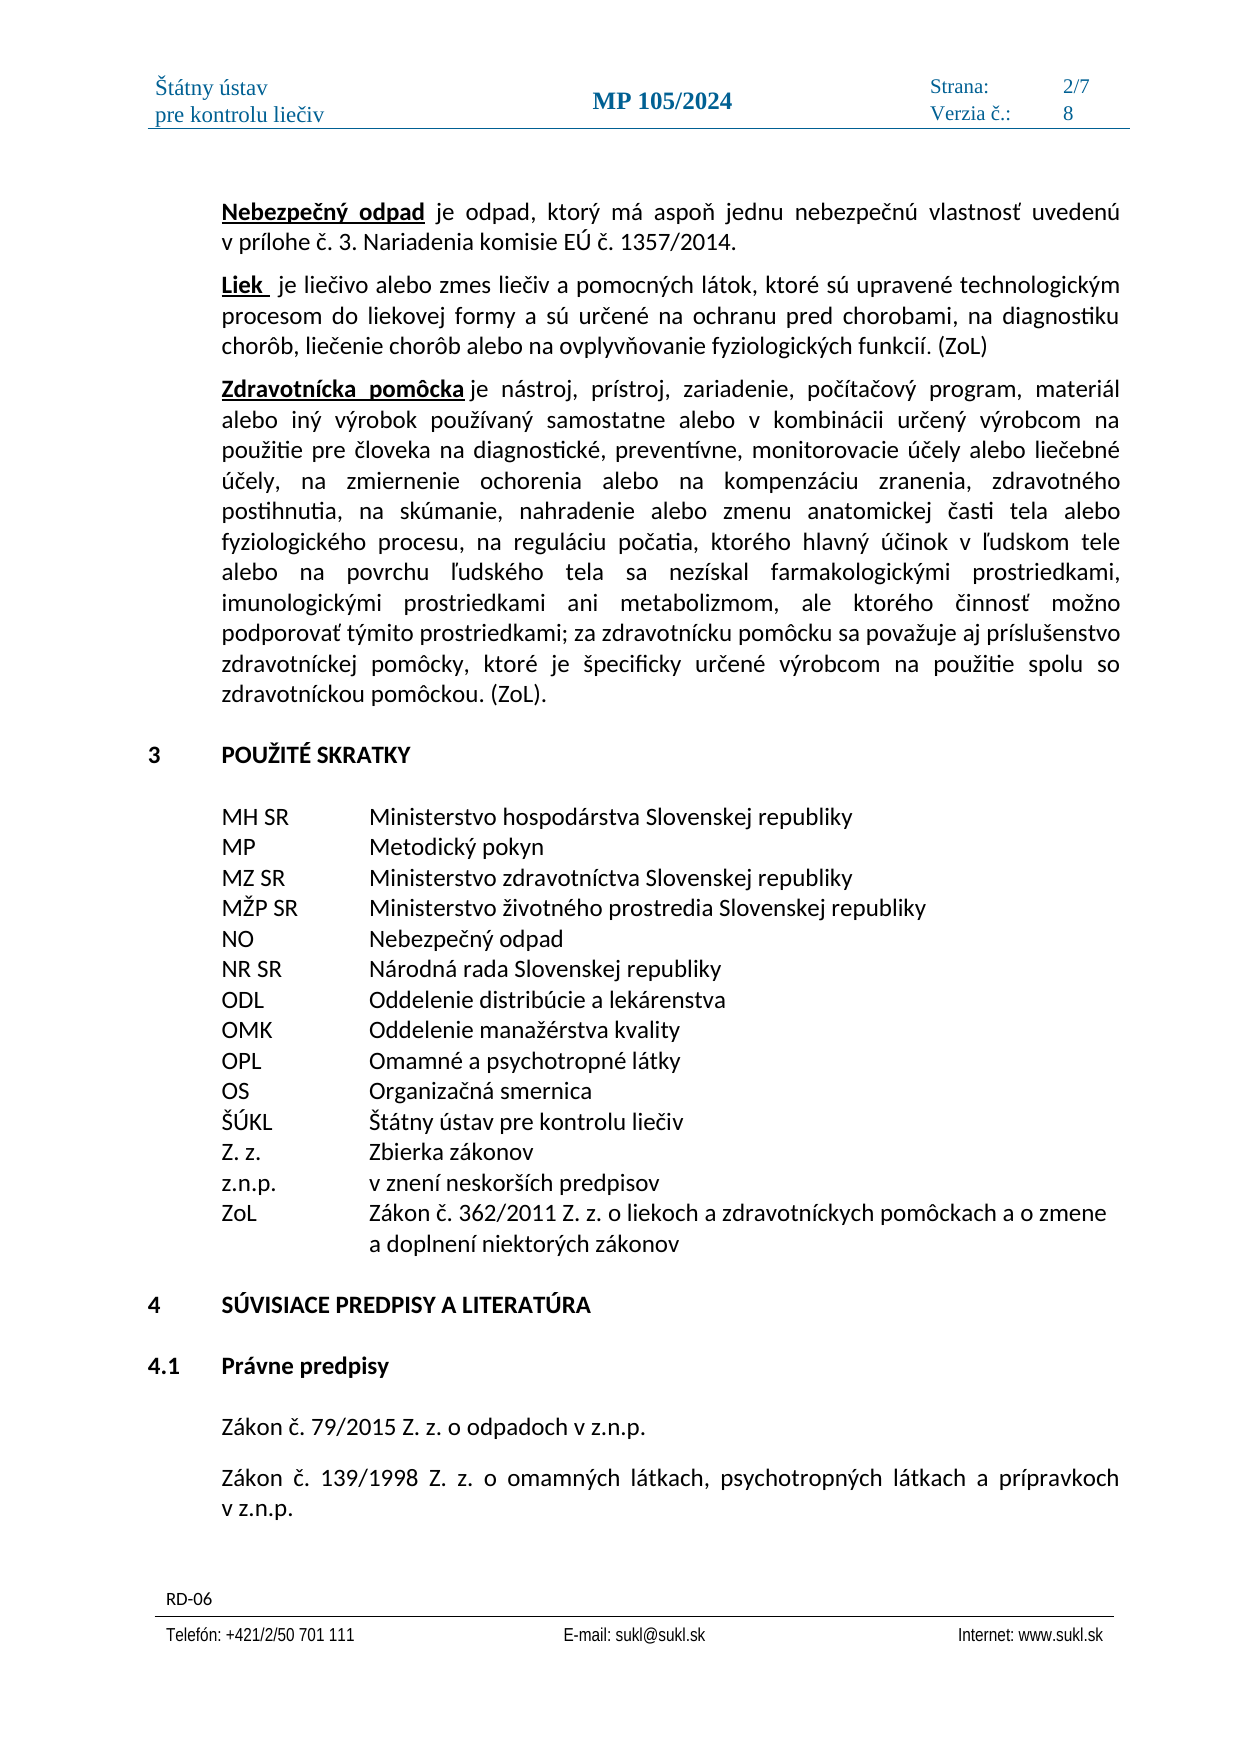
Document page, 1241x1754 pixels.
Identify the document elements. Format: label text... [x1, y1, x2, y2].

text z.n.p. v znení neskorších predpisov [148, 1167, 1123, 1197]
text ZoL Zákon č. 362/2011 Z. z. o liekoch a zdravotníckych pomôckach a o zmene [221, 1197, 1123, 1228]
picture [1073, 79, 1079, 93]
text MZ SR Ministerstvo zdravotníctva Slovenskej republiky [148, 862, 1123, 892]
text OMK Oddelenie manažérstva kvality [148, 1014, 1123, 1045]
text Zákon č. 139/1998 Z. z. o omamných látkach, psychotropných látkach a prípravkoch v z.n.p. [221, 1462, 1121, 1523]
text ODL Oddelenie distribúcie a lekárenstva [148, 984, 1123, 1014]
text 4 SÚVISIACE PREDPISY A LITERATÚRA [148, 1289, 1123, 1319]
text Liek je liečivo alebo zmes liečiv a pomocných látok, ktoré sú upravené technologickým procesom do liekovej formy a sú určené na ochranu pred chorobami, na diagnostiku chorôb, liečenie chorôb alebo na ovplyvňovanie fyziologických funkcií. (ZoL) [221, 269, 1121, 361]
text Zákon č. 79/2015 Z. z. o odpadoch v z.n.p. [148, 1411, 1121, 1442]
text OPL Omamné a psychotropné látky [148, 1045, 1123, 1075]
picture [1083, 79, 1089, 87]
text a doplnení niektorých zákonov [295, 1228, 1123, 1258]
text MP Metodický pokyn [148, 831, 1123, 862]
picture [963, 83, 970, 91]
text NR SR Národná rada Slovenskej republiky [148, 953, 1123, 984]
text ŠÚKL Štátny ústav pre kontrolu liečiv [148, 1106, 1123, 1136]
text MŽP SR Ministerstvo životného prostredia Slovenskej republiky [148, 892, 1123, 923]
text 4.1 Právne predpisy [148, 1350, 1124, 1381]
text Zdravotnícka pomôcka je nástroj, prístroj, zariadenie, počítačový program, materiál alebo iný výrobok používaný samostatne alebo v kombinácii určený výrobcom na použitie pre človeka na diagnostické, preventívne, monitorovacie účely alebo liečebné účely, na zmiernenie ochorenia alebo na kompenzáciu zranenia, zdravotného postihnutia, na skúmanie, nahradenie alebo zmenu anatomickej časti tela alebo fyziologického procesu, na reguláciu počatia, ktorého hlavný účinok v ľudskom tele alebo na povrchu ľudského tela sa nezískal farmakologickými prostriedkami, imunologickými prostriedkami ani metabolizmom, ale ktorého činnosť možno podporovať týmito prostriedkami; za zdravotnícku pomôcku sa považuje aj príslušenstvo zdravotníckej pomôcky, ktoré je špecificky určené výrobcom na použitie spolu so zdravotníckou pomôckou. (ZoL). [221, 373, 1121, 709]
text OS Organizačná smernica [148, 1075, 1123, 1106]
text Nebezpečný odpad je odpad, ktorý má aspoň jednu nebezpečnú vlastnosť uvedenú v prílohe č. 3. Nariadenia komisie EÚ č. 1357/2014. [221, 196, 1121, 257]
text Z. z. Zbierka zákonov [148, 1136, 1123, 1167]
text MH SR Ministerstvo hospodárstva Slovenskej republiky [148, 801, 1123, 831]
text 3 POUŽITÉ SKRATKY [148, 740, 1121, 770]
text NO Nebezpečný odpad [148, 923, 1123, 953]
